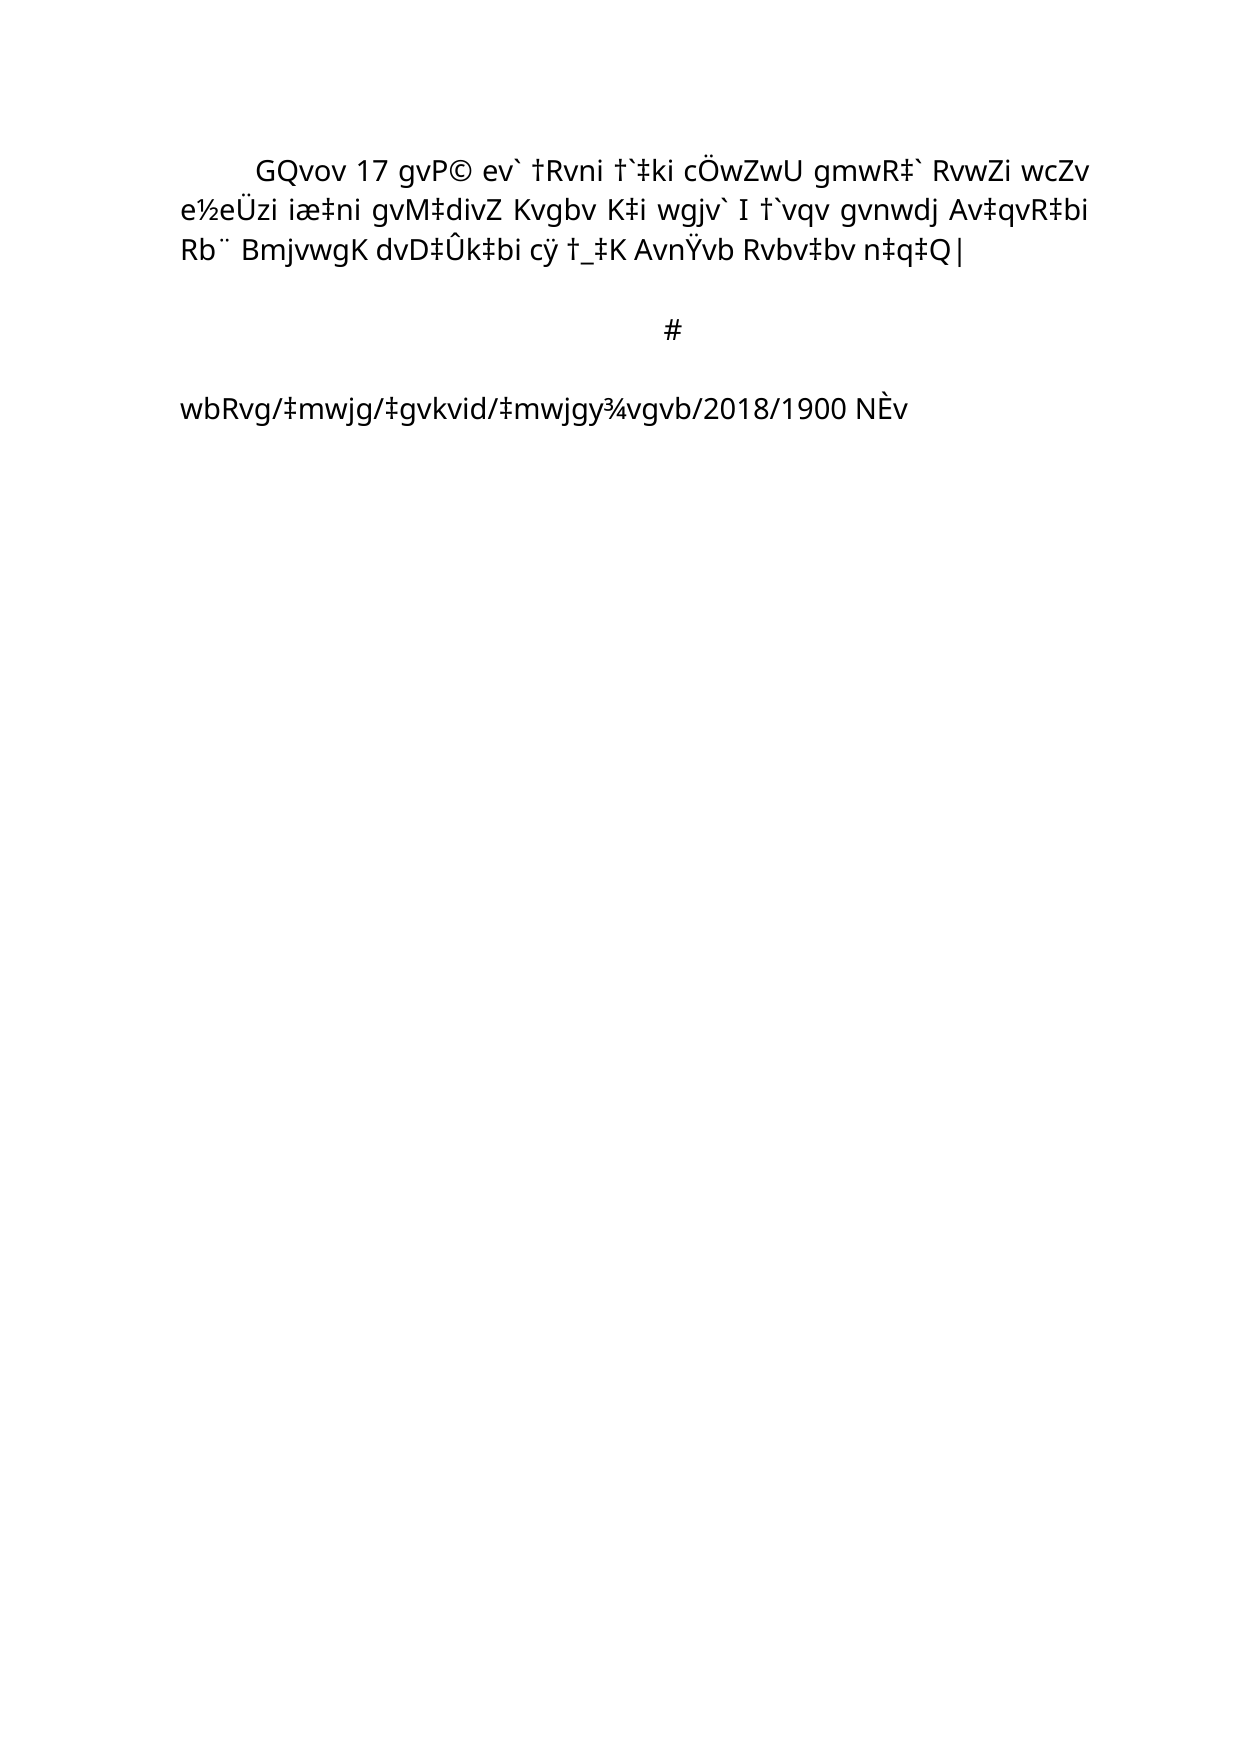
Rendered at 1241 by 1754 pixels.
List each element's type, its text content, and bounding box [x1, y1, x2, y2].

text wbRvg/‡mwjg/‡gvkvid/‡mwjgy¾vgvb/2018/1900 NÈv [180, 388, 1090, 428]
text GQvov 17 gvP© ev` †Rvni †`‡ki cÖwZwU gmwR‡` RvwZi wcZv e½eÜzi iæ‡ni gvM‡divZ Kvgbv K‡i wgjv` I †`vqv gvnwdj Av‡qvR‡bi Rb¨ BmjvwgK dvD‡Ûk‡bi cÿ †_‡K AvnŸvb Rvbv‡bv n‡q‡Q| [180, 150, 1090, 269]
text # [180, 309, 1090, 348]
